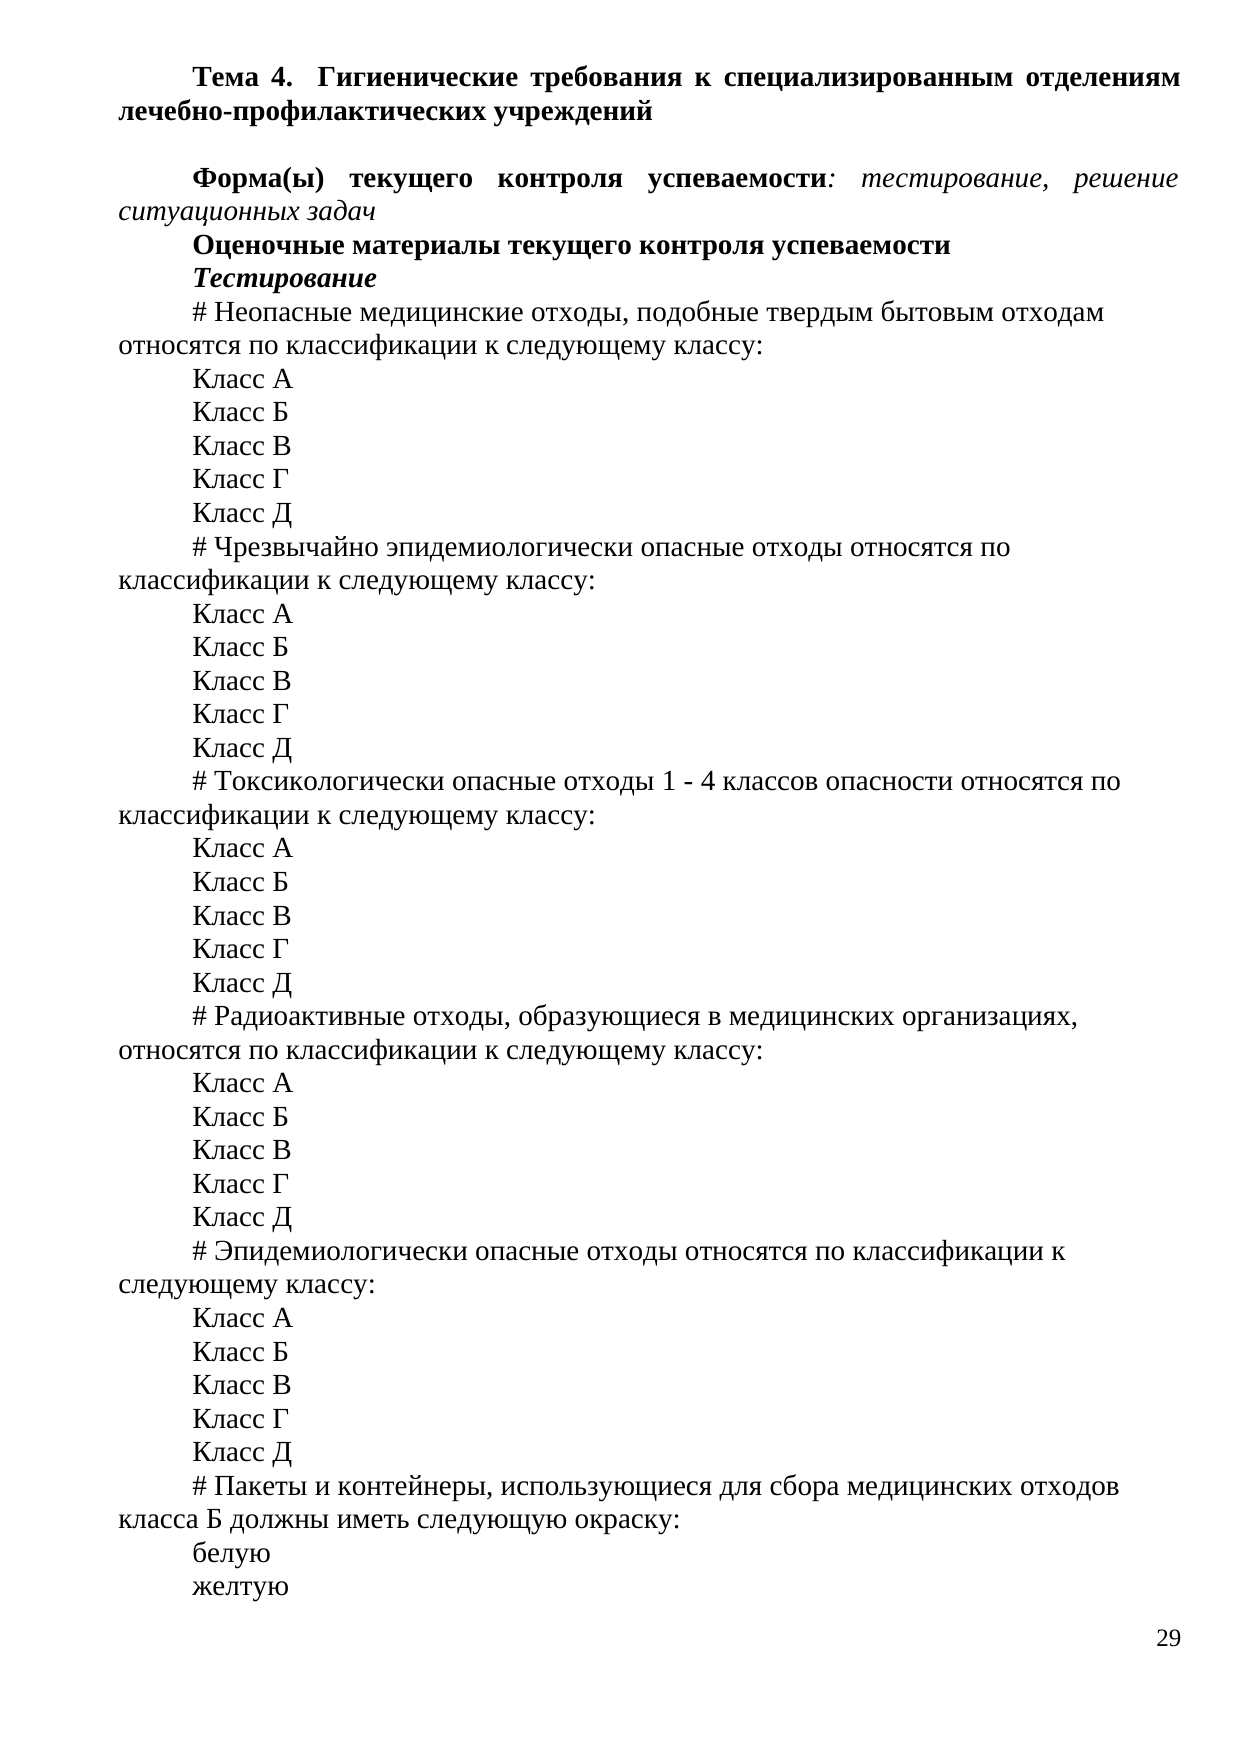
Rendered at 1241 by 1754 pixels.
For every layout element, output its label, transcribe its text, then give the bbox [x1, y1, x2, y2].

text Класс Г [118, 1401, 1181, 1434]
text Класс Г [118, 462, 1181, 495]
text Класс А [118, 1300, 1181, 1334]
text желтую [118, 1568, 1181, 1602]
text Класс Б [118, 394, 1181, 428]
text Класс В [118, 1367, 1181, 1401]
text # Неопасные медицинские отходы, подобные твердым бытовым отходам относятся по классификации к следующему классу: [118, 294, 1181, 361]
text Класс В [118, 1132, 1181, 1166]
text Класс Г [118, 696, 1181, 730]
text Класс Б [118, 864, 1181, 898]
text # Радиоактивные отходы, образующиеся в медицинских организациях, относятся по классификации к следующему классу: [118, 998, 1181, 1065]
text # Эпидемиологически опасные отходы относятся по классификации к следующему классу: [118, 1233, 1181, 1300]
text Класс Д [118, 1199, 1181, 1233]
text # Токсикологически опасные отходы 1 - 4 классов опасности относятся по классификации к следующему классу: [118, 763, 1181, 831]
text Класс Д [118, 730, 1181, 763]
text # Пакеты и контейнеры, использующиеся для сбора медицинских отходов класса Б должны иметь следующую окраску: [118, 1468, 1181, 1535]
text Класс Б [118, 629, 1181, 663]
text Класс А [118, 831, 1181, 864]
text Класс Б [118, 1099, 1181, 1132]
text # Чрезвычайно эпидемиологически опасные отходы относятся по классификации к следующему классу: [118, 529, 1181, 596]
text Класс А [118, 361, 1181, 394]
text Класс Д [118, 965, 1181, 998]
text Класс В [118, 663, 1181, 696]
text Класс В [118, 898, 1181, 931]
list Тема 4. Гигиенические требования к специализированным отделениям лечебно-профилактических учреждений [118, 59, 1181, 126]
text Класс Б [118, 1334, 1181, 1367]
text Класс Д [118, 1434, 1181, 1468]
text Класс Г [118, 1166, 1181, 1199]
text белую [118, 1535, 1181, 1568]
text Оценочные материалы текущего контроля успеваемости [118, 227, 1181, 260]
text Класс В [118, 428, 1181, 462]
text Класс Д [118, 495, 1181, 529]
text Тестирование [118, 260, 1181, 294]
text Класс А [118, 596, 1181, 629]
text Класс А [118, 1065, 1181, 1099]
text Класс Г [118, 931, 1181, 965]
text Форма(ы) текущего контроля успеваемости: тестирование, решение ситуационных задач [118, 160, 1181, 227]
